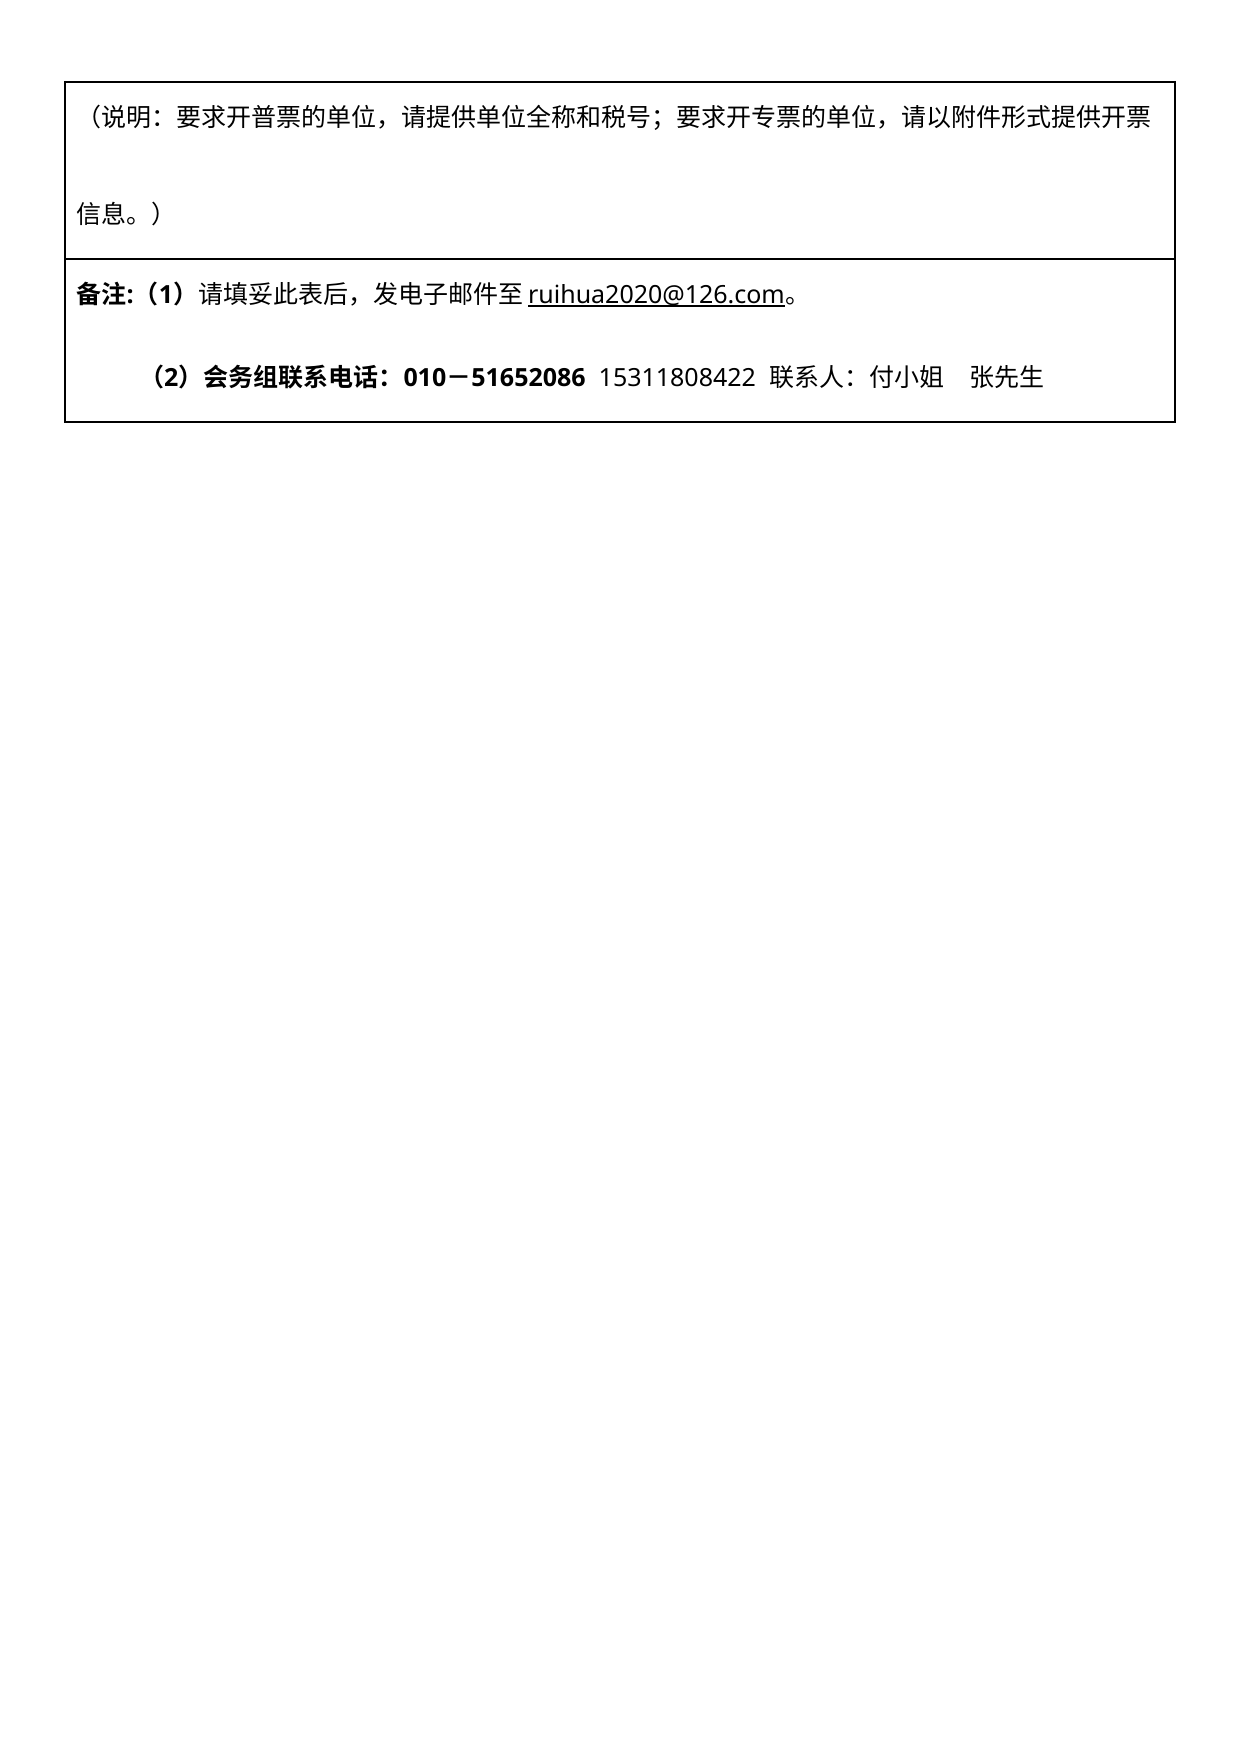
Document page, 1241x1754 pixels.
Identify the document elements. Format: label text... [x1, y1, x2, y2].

table_cell 备注:（1）请填妥此表后，发电子邮件至ruihua2020@126.com。 （2）会务组联系电话：010－51652086 15311808422 联系人：付小姐 张先生 [66, 260, 1174, 421]
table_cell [66, 83, 1174, 258]
